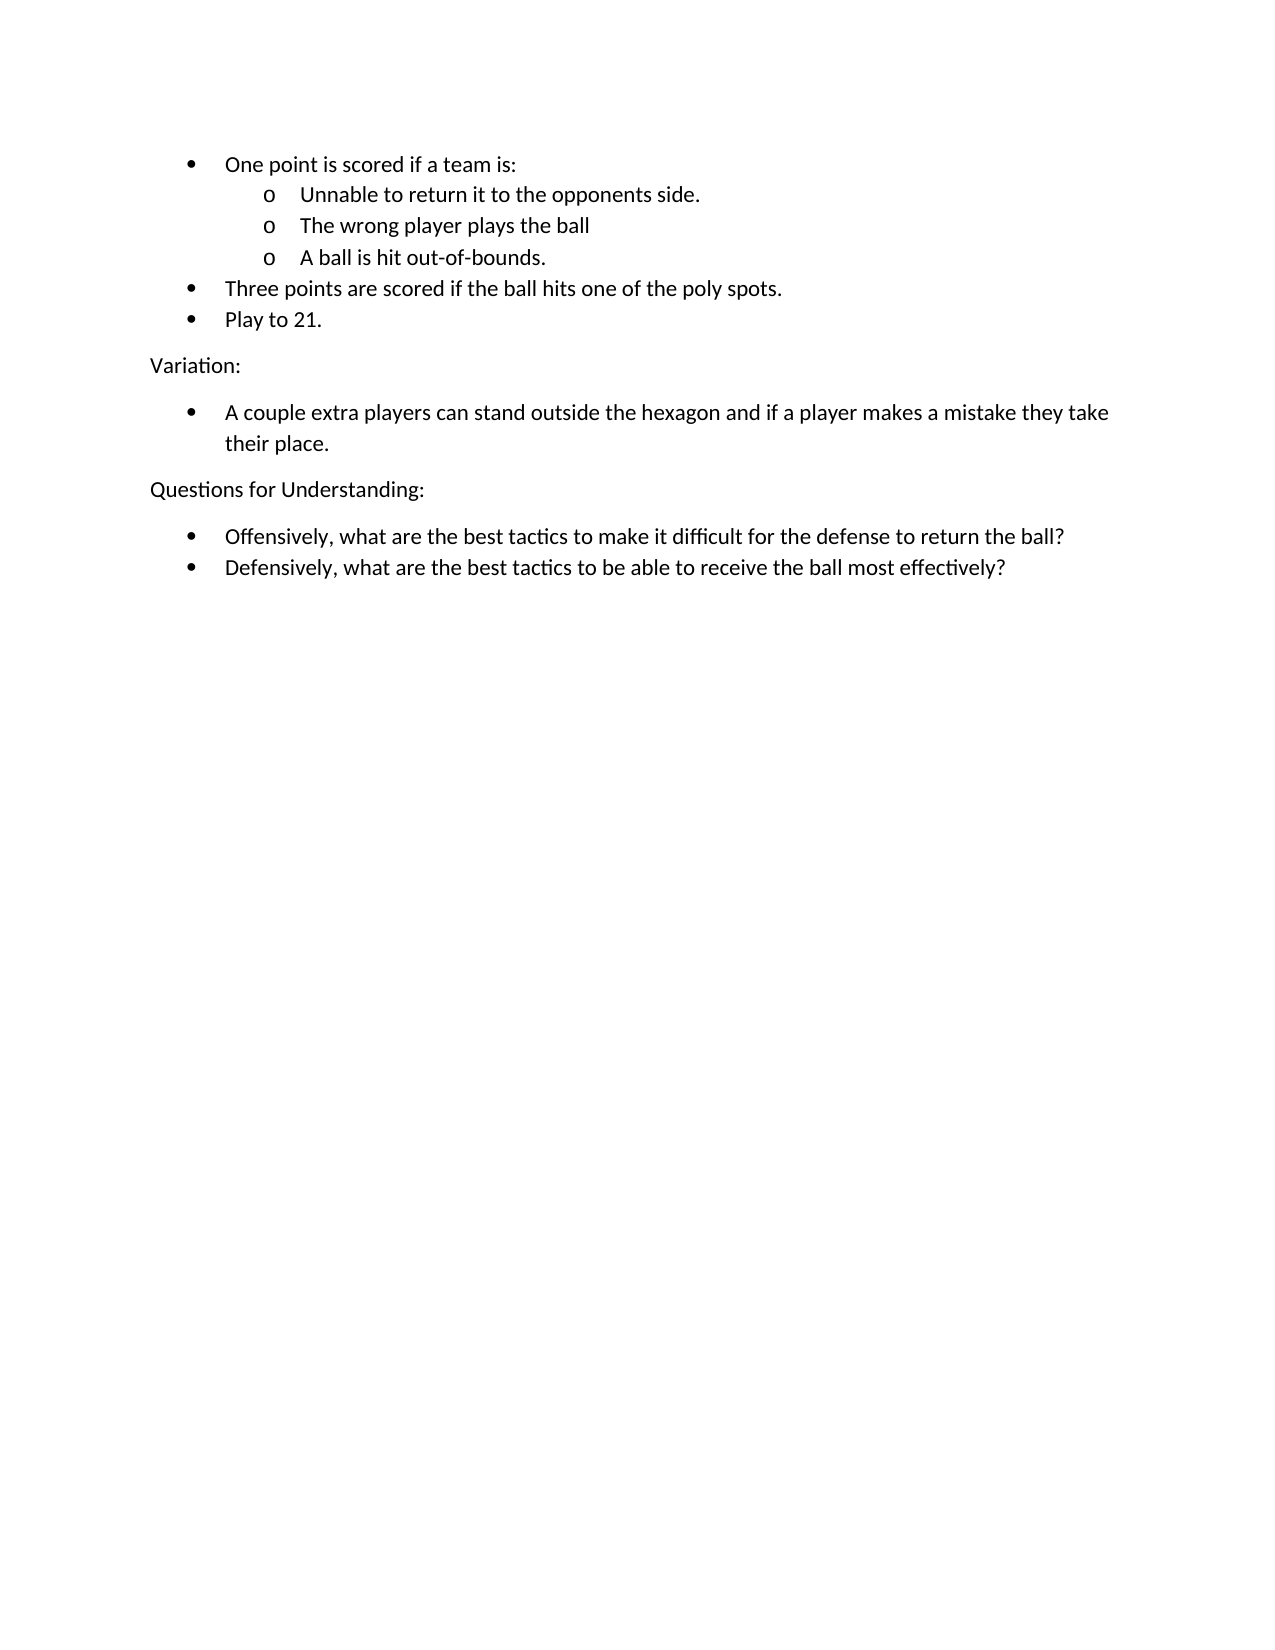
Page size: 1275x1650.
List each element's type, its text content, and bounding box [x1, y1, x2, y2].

list Defensively, what are the best tactics to be able to receive the ball most effectively? [187, 553, 1125, 581]
list Play to 21. [187, 305, 1125, 333]
list Three points are scored if the ball hits one of the poly spots. [187, 274, 1125, 303]
list A couple extra players can stand outside the hexagon and if a player makes a mistake they take their place. [187, 398, 1125, 457]
list One point is scored if a team is: [187, 150, 1125, 178]
text Variation: [150, 352, 1125, 380]
list The wrong player plays the ball [262, 212, 1125, 241]
text Questions for Understanding: [150, 476, 1125, 504]
list Unnable to return it to the opponents side. [262, 180, 1125, 209]
list Offensively, what are the best tactics to make it difficult for the defense to return the ball? [187, 522, 1125, 551]
list A ball is hit out-of-bounds. [262, 243, 1125, 272]
